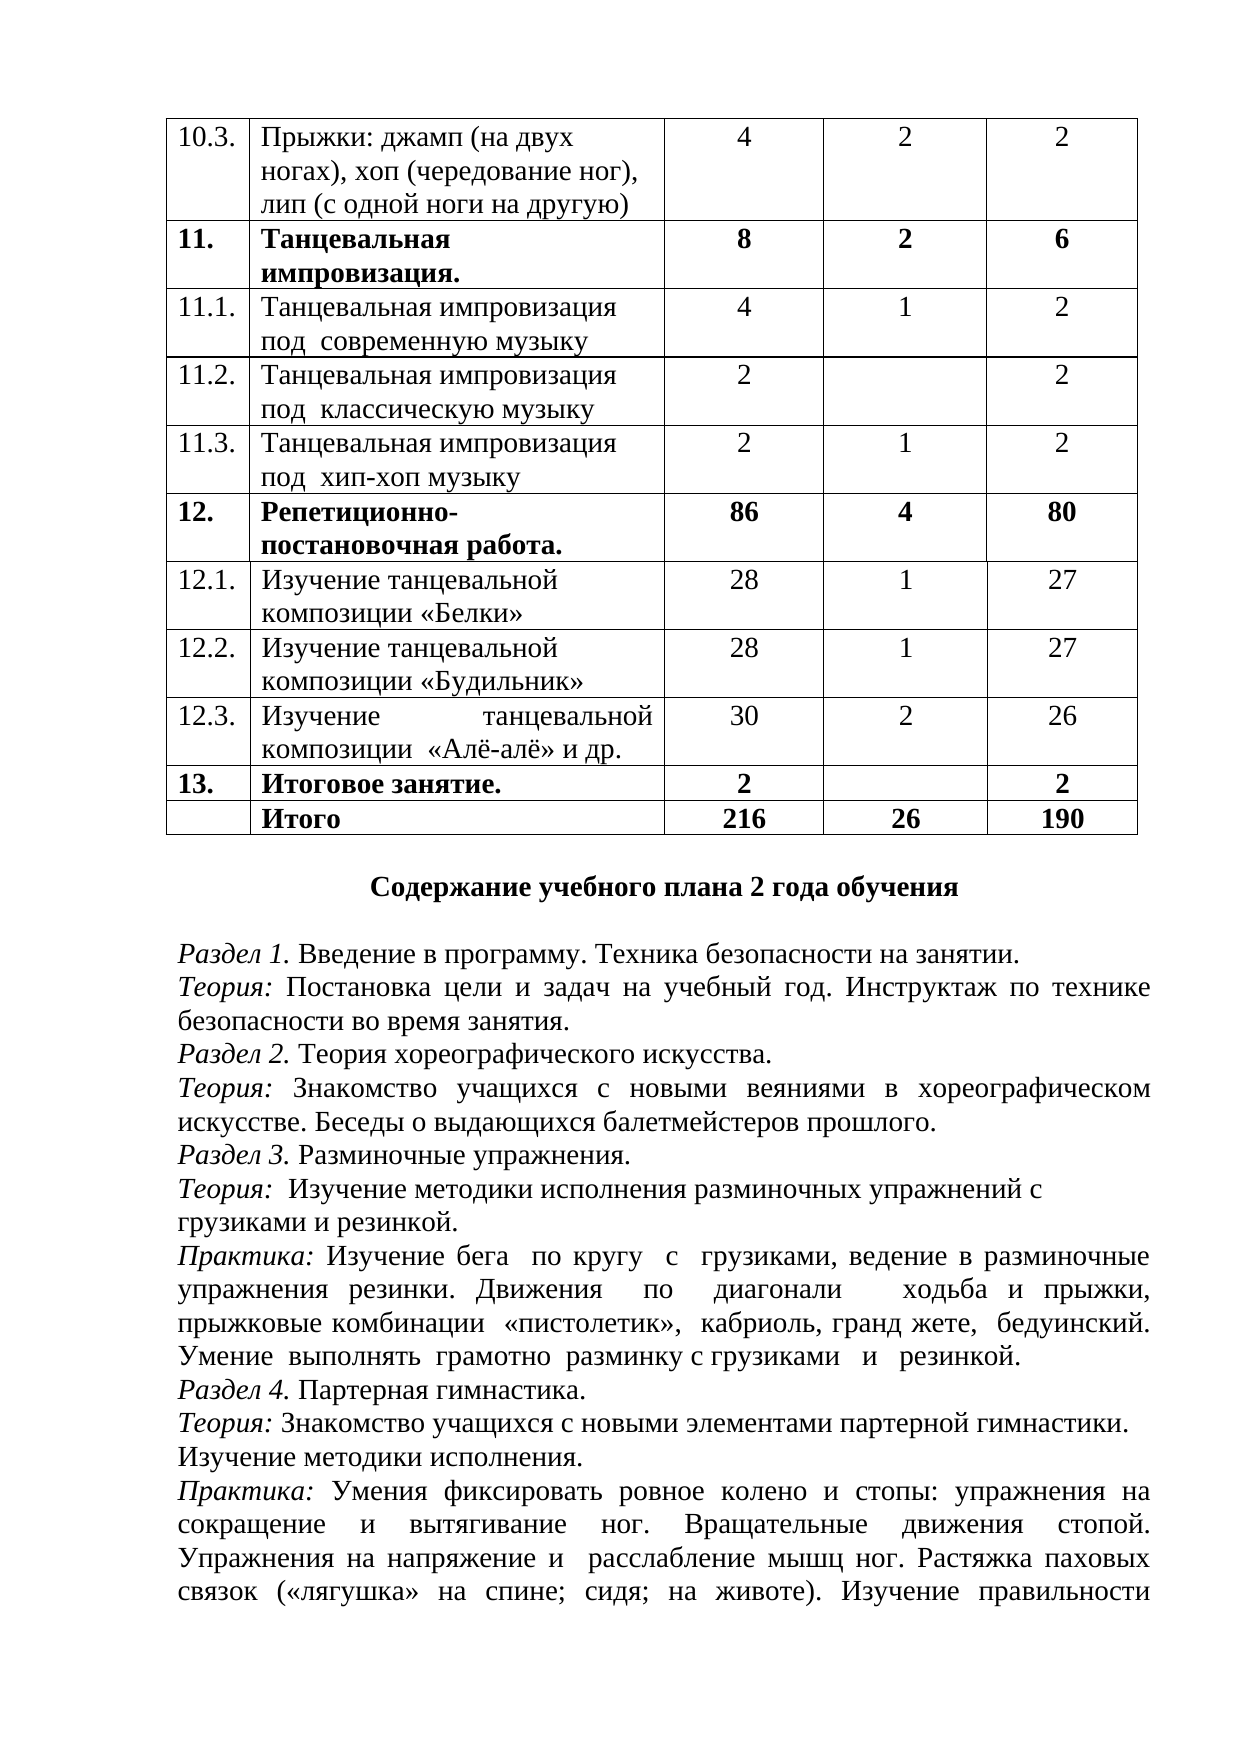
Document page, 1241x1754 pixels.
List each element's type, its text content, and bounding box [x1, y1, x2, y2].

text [177, 1473, 1152, 1607]
table_cell 28 [665, 562, 823, 629]
table_cell 2 [665, 358, 823, 424]
table_cell 1 [824, 426, 986, 493]
table_cell 2 [987, 119, 1137, 220]
table_cell 2 [988, 766, 1137, 800]
text Теория: Изучение методики исполнения разминочных упражнений с грузиками и резинкой. [177, 1171, 1152, 1238]
table_cell 1 [824, 562, 987, 629]
table_cell 11.3. [167, 426, 249, 493]
table_cell 2 [824, 119, 986, 220]
text Практика: Изучение бега по кругу с грузиками, ведение в разминочные упражнения резинки. Движения по диагонали ходьба и прыжки, прыжковые комбинации «пистолетик», кабриоль, гранд жете, бедуинский. Умение выполнять грамотно разминку с грузиками и резинкой. [177, 1238, 1152, 1372]
table_cell 2 [987, 426, 1137, 493]
table_cell 11. [167, 221, 249, 288]
table_cell Танцевальная импровизация под современную музыку [250, 289, 664, 356]
table_cell 2 [987, 358, 1137, 424]
table_cell 27 [988, 630, 1137, 697]
table_cell 10.3. [167, 119, 249, 220]
table_cell 26 [988, 698, 1137, 765]
table_cell 216 [665, 801, 823, 834]
table_cell 27 [988, 562, 1137, 629]
table_cell [824, 766, 987, 800]
table_cell 2 [665, 766, 823, 800]
text Раздел 2. Теория хореографического искусства. [177, 1037, 1152, 1070]
table_cell Танцевальная импровизация. [250, 221, 664, 288]
table_cell Итого [251, 801, 664, 834]
table_cell 80 [987, 494, 1137, 561]
text Содержание учебного плана 2 года обучения [177, 869, 1152, 902]
text Теория: Постановка цели и задач на учебный год. Инструктаж по технике безопасности во время занятия. [177, 969, 1152, 1037]
table_cell 190 [988, 801, 1137, 834]
table_cell 12. [167, 494, 249, 561]
table_cell Танцевальная импровизация под классическую музыку [250, 358, 664, 424]
table_cell 2 [824, 698, 987, 765]
table_cell Репетиционно-постановочная работа. [250, 494, 664, 561]
table_cell 12.3. [167, 698, 250, 765]
text Раздел 1. Введение в программу. Техника безопасности на занятии. [177, 936, 1152, 969]
text Теория: Знакомство учащихся с новыми веяниями в хореографическом искусстве. Беседы о выдающихся балетмейстеров прошлого. [177, 1070, 1152, 1137]
table_cell Изучение танцевальной композиции «Белки» [251, 562, 664, 629]
table_cell 2 [665, 426, 823, 493]
table_cell Итоговое занятие. [251, 766, 664, 800]
table_cell 12.2. [167, 630, 250, 697]
table_cell Танцевальная импровизация под хип-хоп музыку [250, 426, 664, 493]
table_cell 8 [665, 221, 823, 288]
table_cell 2 [987, 289, 1137, 356]
table_cell 4 [665, 289, 823, 356]
table_cell 86 [665, 494, 823, 561]
table_cell 30 [665, 698, 823, 765]
text Раздел 4. Партерная гимнастика. [177, 1372, 1152, 1406]
table_cell Изучение танцевальной композиции «Будильник» [251, 630, 664, 697]
table_cell Прыжки: джамп (на двух ногах), хоп (чередование ног), лип (с одной ноги на другую) [250, 119, 664, 220]
table_cell 26 [824, 801, 987, 834]
table_cell 13. [167, 766, 250, 800]
table_cell 1 [824, 289, 986, 356]
table_cell 11.1. [167, 289, 249, 356]
table_cell 12.1. [167, 562, 250, 629]
table_cell 1 [824, 630, 987, 697]
table_cell 28 [665, 630, 823, 697]
table_cell 2 [824, 221, 986, 288]
table_cell Изучение танцевальной композиции «Алё-алё» и др. [251, 698, 664, 765]
table_cell 6 [987, 221, 1137, 288]
table_cell [824, 358, 986, 424]
table_cell [167, 801, 250, 834]
text Раздел 3. Разминочные упражнения. [177, 1137, 1152, 1171]
text Теория: Знакомство учащихся с новыми элементами партерной гимнастики. Изучение методики исполнения. [177, 1406, 1152, 1473]
table_cell 4 [824, 494, 986, 561]
table_cell 4 [665, 119, 823, 220]
table_cell 11.2. [167, 358, 249, 424]
